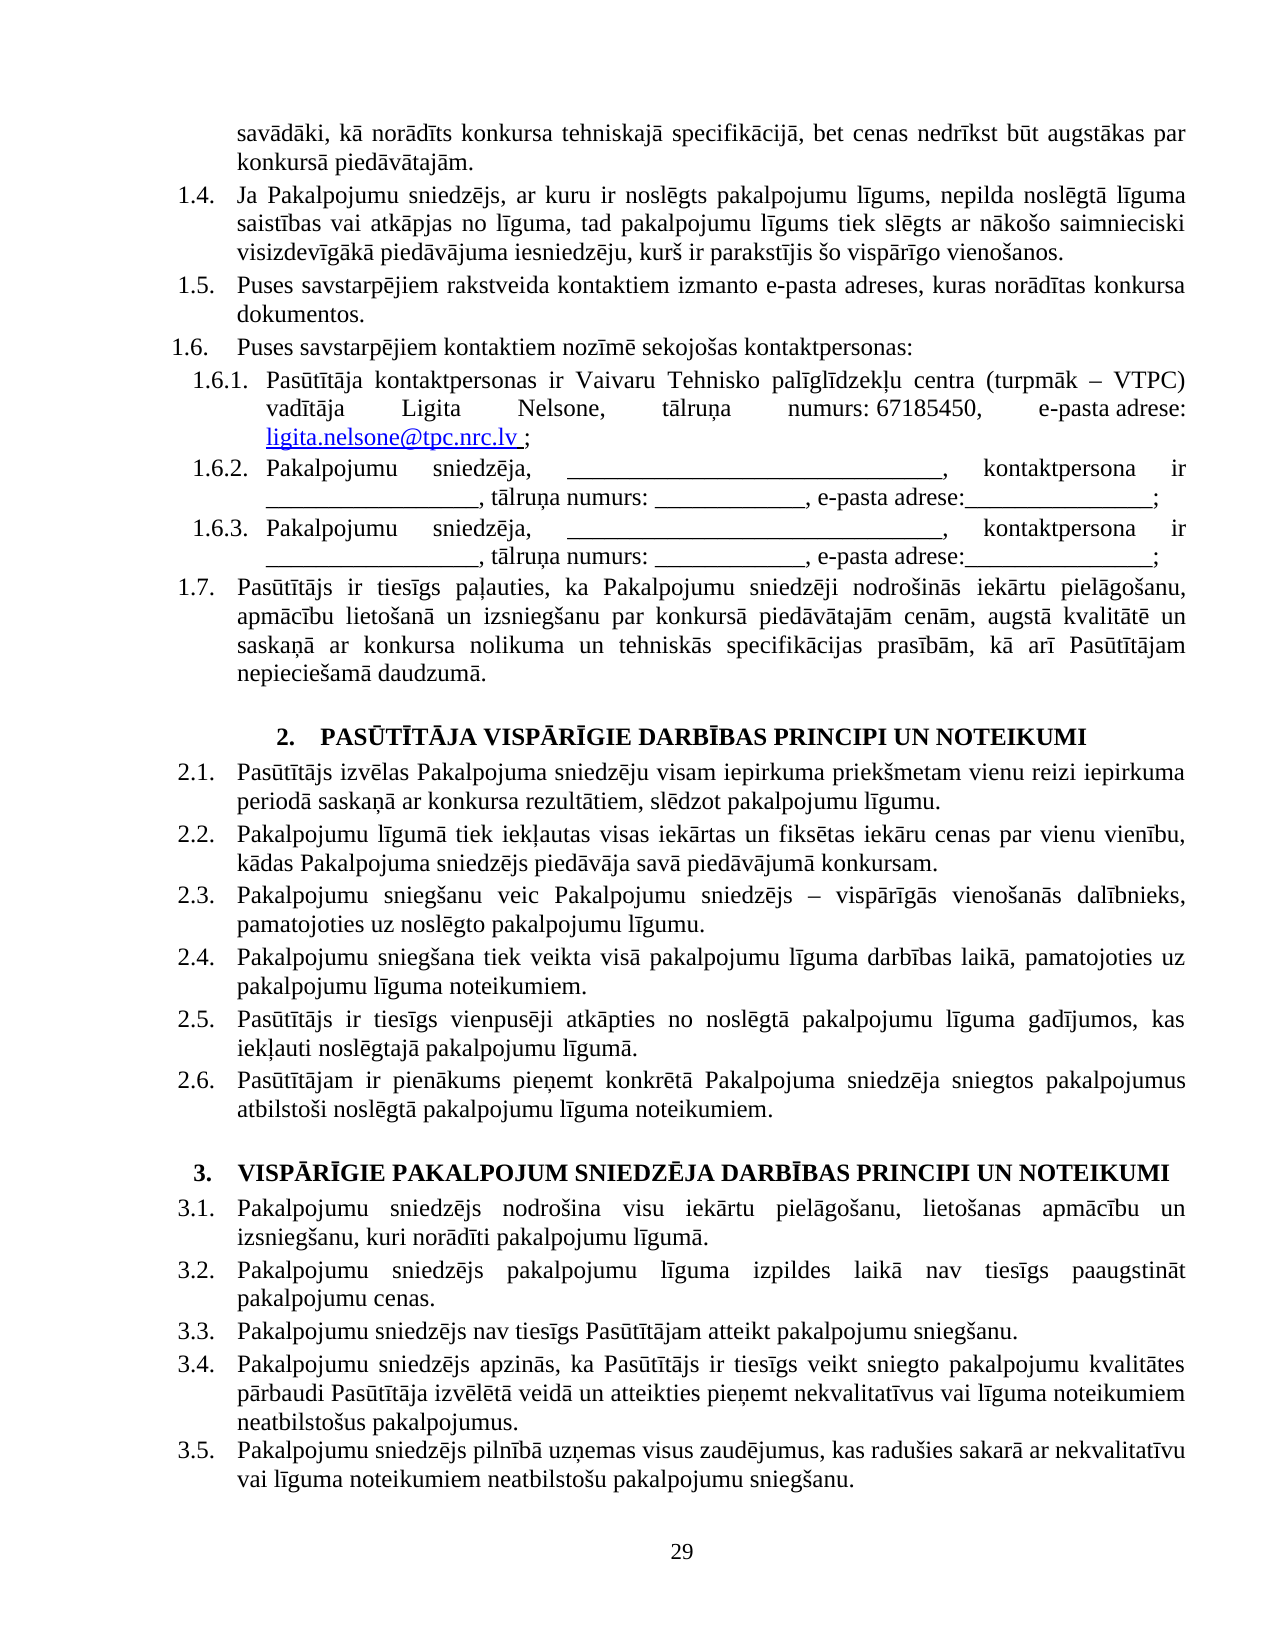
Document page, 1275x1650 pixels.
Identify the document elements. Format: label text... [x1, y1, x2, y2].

list Pakalpojumu sniedzējs apzinās, ka Pasūtītājs ir tiesīgs veikt sniegto pakalpojumu kvalitātes pārbaudi Pasūtītāja izvēlētā veidā un atteikties pieņemt nekvalitatīvus vai līguma noteikumiem neatbilstošus pakalpojumus. [177, 1349, 1186, 1436]
list Pakalpojumu sniegšanu veic Pakalpojumu sniedzējs – vispārīgās vienošanās dalībnieks, pamatojoties uz noslēgto pakalpojumu līgumu. [177, 881, 1186, 938]
list PASŪTĪTĀJA VISPĀRĪGIE DARBĪBAS PRINCIPI UN NOTEIKUMI [177, 722, 1186, 751]
list Pasūtītāja kontaktpersonas ir Vaivaru Tehnisko palīglīdzekļu centra (turpmāk – VTPC) vadītāja Ligita Nelsone, tālruņa numurs: 67185450, e-pasta adrese: ligita.nelsone@tpc.nrc.lv ; [192, 365, 1186, 451]
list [177, 118, 1186, 176]
list Pakalpojumu līgumā tiek iekļautas visas iekārtas un fiksētas iekāru cenas par vienu vienību, kādas Pakalpojuma sniedzējs piedāvāja savā piedāvājumā konkursam. [177, 819, 1186, 876]
list Pasūtītājs ir tiesīgs vienpusēji atkāpties no noslēgtā pakalpojumu līguma gadījumos, kas iekļauti noslēgtajā pakalpojumu līgumā. [177, 1004, 1186, 1061]
list Pasūtītājs ir tiesīgs paļauties, ka Pakalpojumu sniedzēji nodrošinās iekārtu pielāgošanu, apmācību lietošanā un izsniegšanu par konkursā piedāvātajām cenām, augstā kvalitātē un saskaņā ar konkursa nolikuma un tehniskās specifikācijas prasībām, kā arī Pasūtītājam nepieciešamā daudzumā. [177, 572, 1186, 687]
list Puses savstarpējiem rakstveida kontaktiem izmanto e-pasta adreses, kuras norādītas konkursa dokumentos. [177, 270, 1186, 328]
list Pakalpojumu sniedzēja, ______________________________, kontaktpersona ir _________________, tālruņa numurs: ____________, e-pasta adrese:_______________; [192, 513, 1186, 570]
list Pakalpojumu sniedzējs nodrošina visu iekārtu pielāgošanu, lietošanas apmācību un izsniegšanu, kuri norādīti pakalpojumu līgumā. [177, 1193, 1186, 1251]
list Pakalpojumu sniedzējs pakalpojumu līguma izpildes laikā nav tiesīgs paaugstināt pakalpojumu cenas. [177, 1255, 1186, 1312]
list Pasūtītājs izvēlas Pakalpojuma sniedzēju visam iepirkuma priekšmetam vienu reizi iepirkuma periodā saskaņā ar konkursa rezultātiem, slēdzot pakalpojumu līgumu. [177, 757, 1186, 815]
list Pakalpojumu sniedzējs nav tiesīgs Pasūtītājam atteikt pakalpojumu sniegšanu. [177, 1316, 1186, 1345]
list Pasūtītājam ir pienākums pieņemt konkrētā Pakalpojuma sniedzēja sniegtos pakalpojumus atbilstoši noslēgtā pakalpojumu līguma noteikumiem. [177, 1066, 1186, 1123]
list VISPĀRĪGIE PAKALPOJUM SNIEDZĒJA DARBĪBAS PRINCIPI UN NOTEIKUMI [177, 1158, 1186, 1187]
list Pakalpojumu sniedzējs pilnībā uzņemas visus zaudējumus, kas radušies sakarā ar nekvalitatīvu vai līguma noteikumiem neatbilstošu pakalpojumu sniegšanu. [177, 1436, 1186, 1493]
list Ja Pakalpojumu sniedzējs, ar kuru ir noslēgts pakalpojumu līgums, nepilda noslēgtā līguma saistības vai atkāpjas no līguma, tad pakalpojumu līgums tiek slēgts ar nākošo saimnieciski visizdevīgākā piedāvājuma iesniedzēju, kurš ir parakstījis šo vispārīgo vienošanos. [177, 180, 1186, 266]
list Pakalpojumu sniegšana tiek veikta visā pakalpojumu līguma darbības laikā, pamatojoties uz pakalpojumu līguma noteikumiem. [177, 942, 1186, 1000]
list Pakalpojumu sniedzēja, ______________________________, kontaktpersona ir _________________, tālruņa numurs: ____________, e-pasta adrese:_______________; [192, 453, 1186, 511]
list Puses savstarpējiem kontaktiem nozīmē sekojošas kontaktpersonas: [171, 332, 1186, 361]
